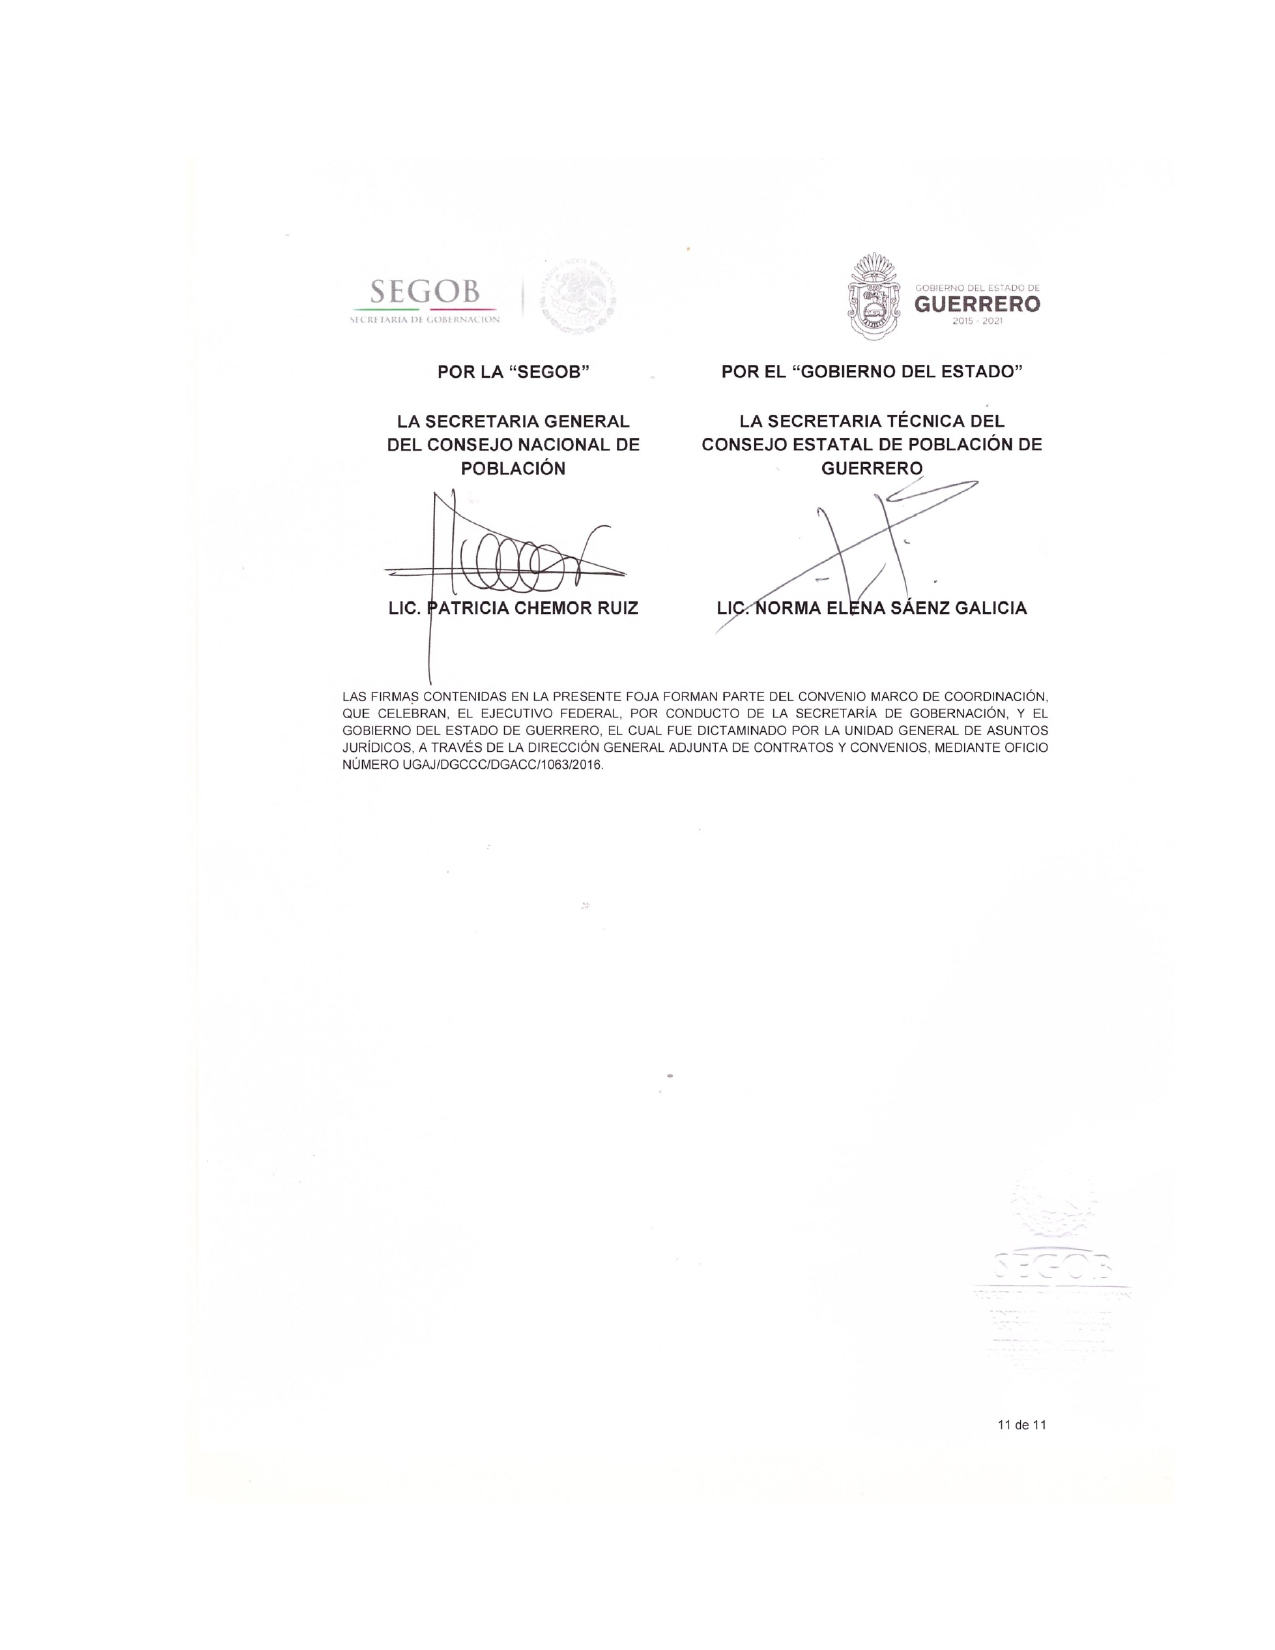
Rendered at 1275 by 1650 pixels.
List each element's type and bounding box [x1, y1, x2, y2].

picture [177, 147, 1183, 1503]
